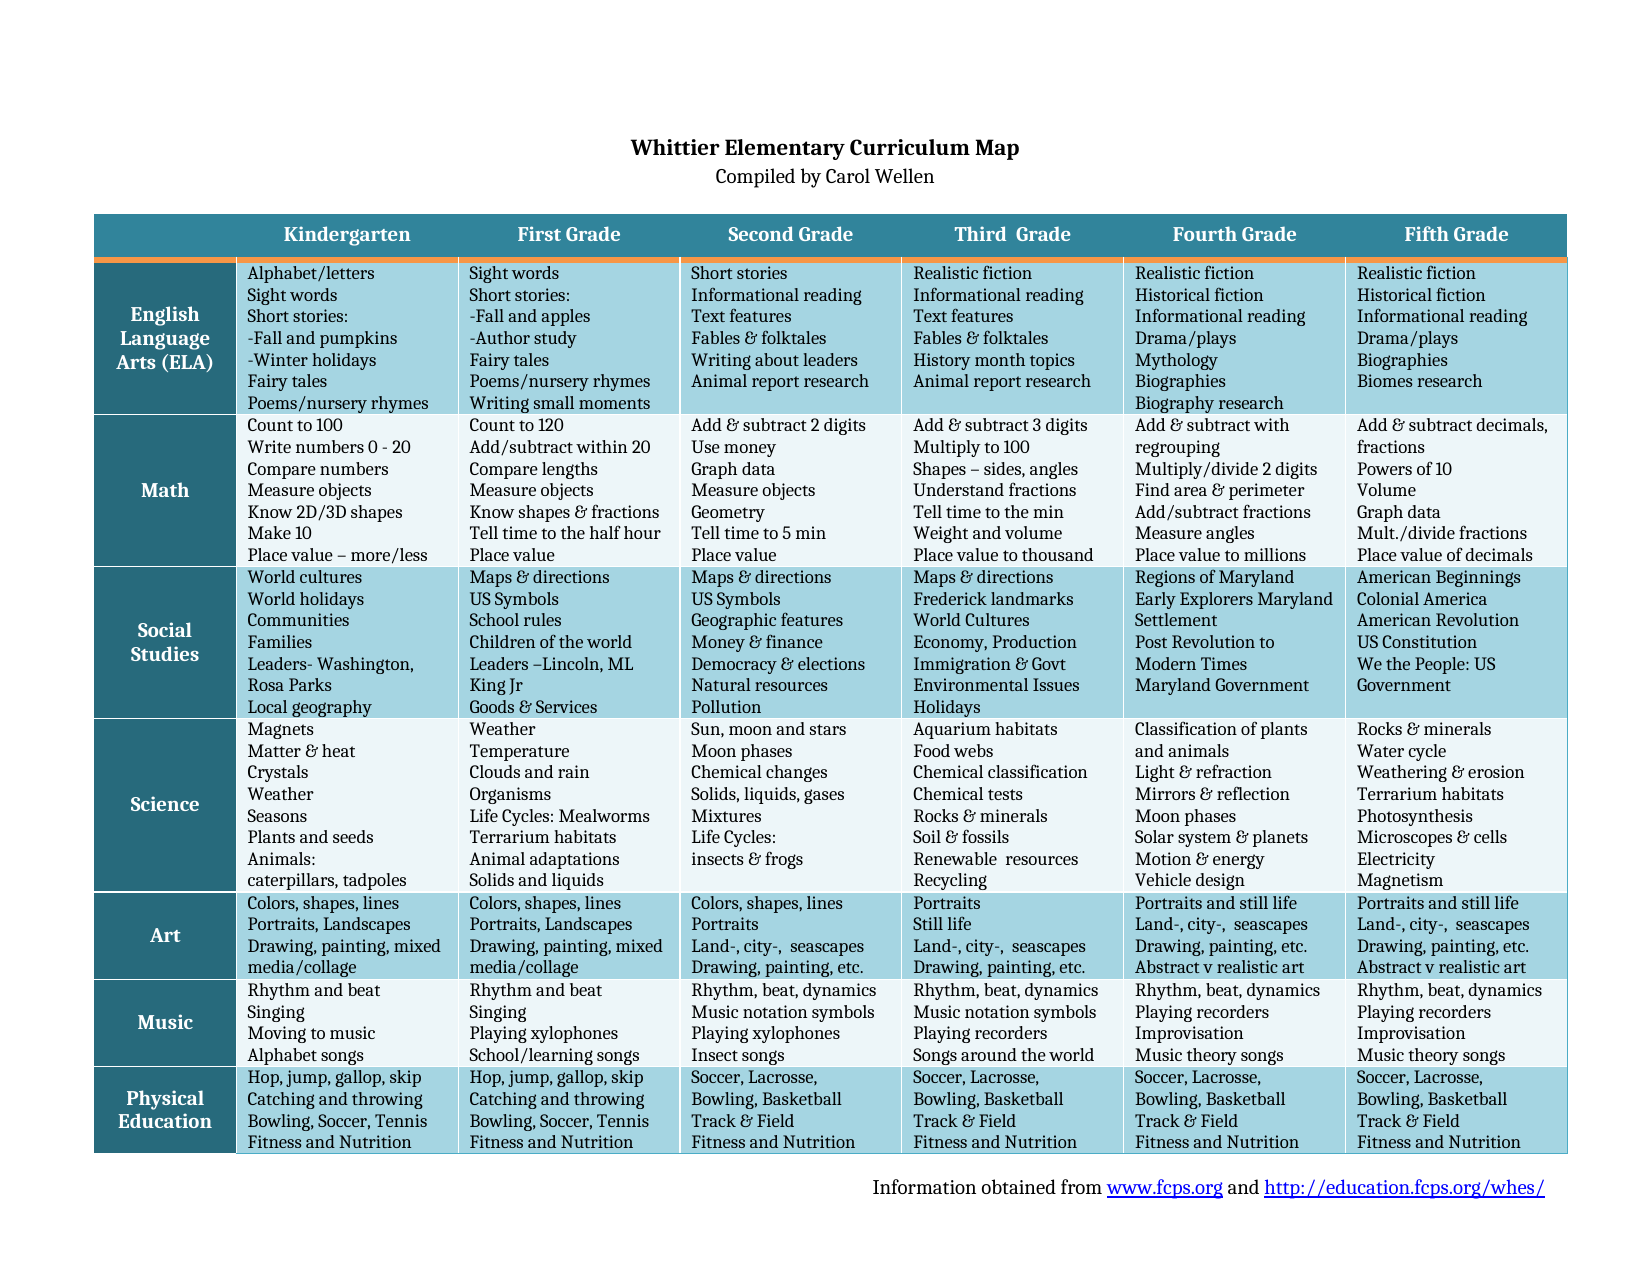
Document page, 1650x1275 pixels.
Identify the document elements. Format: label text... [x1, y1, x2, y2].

table_cell Portraits Still life Land-, city-, seascapes Drawing, painting, etc. [902, 893, 1123, 979]
table_cell Physical Education [94, 1067, 236, 1153]
table_cell Add & subtract decimals, fractions Powers of 10 Volume Graph data Mult./divide fractions Place value of decimals [1346, 415, 1567, 566]
table_cell Social Studies [94, 567, 236, 718]
table_cell Portraits and still life Land-, city-, seascapes Drawing, painting, etc. Abstract v realistic art [1346, 893, 1567, 979]
table_cell Colors, shapes, lines Portraits, Landscapes Drawing, painting, mixed media/collage [459, 893, 679, 979]
table_cell Maps & directions Frederick landmarks World Cultures Economy, Production Immigration & Govt Environmental Issues Holidays [902, 567, 1123, 718]
table_cell Sight words Short stories: -Fall and apples -Author study Fairy tales Poems/nursery rhymes Writing small moments [459, 263, 679, 414]
table_cell Rhythm and beat Singing Playing xylophones School/learning songs [459, 980, 679, 1066]
text Compiled by Carol Wellen [105, 165, 1545, 189]
table_cell Aquarium habitats Food webs Chemical classification Chemical tests Rocks & minerals Soil & fossils Renewable resources Recycling [902, 719, 1123, 891]
table_cell Portraits and still life Land-, city-, seascapes Drawing, painting, etc. Abstract v realistic art [1124, 893, 1345, 979]
table_cell Realistic fiction Historical fiction Informational reading Drama/plays Biographies Biomes research [1346, 263, 1567, 414]
table_cell American Beginnings Colonial America American Revolution US Constitution We the People: US Government [1346, 567, 1567, 718]
table_cell Soccer, Lacrosse, Bowling, Basketball Track & Field Fitness and Nutrition [1124, 1067, 1345, 1153]
table_cell Rocks & minerals Water cycle Weathering & erosion Terrarium habitats Photosynthesis Microscopes & cells Electricity Magnetism [1346, 719, 1567, 891]
table_cell Rhythm and beat Singing Moving to music Alphabet songs [237, 980, 458, 1066]
table_cell Colors, shapes, lines Portraits, Landscapes Drawing, painting, mixed media/collage [237, 893, 458, 979]
table_cell Realistic fiction Informational reading Text features Fables & folktales History month topics Animal report research [902, 263, 1123, 414]
table_cell Weather Temperature Clouds and rain Organisms Life Cycles: Mealworms Terrarium habitats Animal adaptations Solids and liquids [459, 719, 679, 891]
table_cell Realistic fiction Historical fiction Informational reading Drama/plays Mythology Biographies Biography research [1124, 263, 1345, 414]
table_cell Soccer, Lacrosse, Bowling, Basketball Track & Field Fitness and Nutrition [681, 1067, 901, 1153]
table_header First Grade [458, 214, 680, 257]
table_cell Art [94, 893, 236, 979]
table_cell Hop, jump, gallop, skip Catching and throwing Bowling, Soccer, Tennis Fitness and Nutrition [237, 1067, 458, 1153]
table_cell Science [94, 719, 236, 891]
table_cell Rhythm, beat, dynamics Playing recorders Improvisation Music theory songs [1346, 980, 1567, 1066]
table_cell Add & subtract with regrouping Multiply/divide 2 digits Find area & perimeter Add/subtract fractions Measure angles Place value to millions [1124, 415, 1345, 566]
table_cell Sun, moon and stars Moon phases Chemical changes Solids, liquids, gases Mixtures Life Cycles: insects & frogs [681, 719, 901, 891]
table_cell Music [94, 980, 236, 1066]
table_cell Count to 100 Write numbers 0 - 20 Compare numbers Measure objects Know 2D/3D shapes Make 10 Place value – more/less [237, 415, 458, 566]
table_cell Colors, shapes, lines Portraits Land-, city-, seascapes Drawing, painting, etc. [681, 893, 901, 979]
table_header [94, 214, 236, 257]
table_cell Short stories Informational reading Text features Fables & folktales Writing about leaders Animal report research [681, 263, 901, 414]
text Whittier Elementary Curriculum Map [105, 135, 1545, 161]
table_cell Soccer, Lacrosse, Bowling, Basketball Track & Field Fitness and Nutrition [902, 1067, 1123, 1153]
table_cell Alphabet/letters Sight words Short stories: -Fall and pumpkins -Winter holidays Fairy tales Poems/nursery rhymes [237, 263, 458, 414]
table_cell Classification of plants and animals Light & refraction Mirrors & reflection Moon phases Solar system & planets Motion & energy Vehicle design [1124, 719, 1345, 891]
table_cell Regions of Maryland Early Explorers Maryland Settlement Post Revolution to Modern Times Maryland Government [1124, 567, 1345, 718]
table_header Second Grade [680, 214, 902, 257]
table_cell World cultures World holidays Communities Families Leaders- Washington, Rosa Parks Local geography [237, 567, 458, 718]
table_cell Add & subtract 3 digits Multiply to 100 Shapes – sides, angles Understand fractions Tell time to the min Weight and volume Place value to thousand [902, 415, 1123, 566]
table_header Kindergarten [236, 214, 458, 257]
table_cell Hop, jump, gallop, skip Catching and throwing Bowling, Soccer, Tennis Fitness and Nutrition [459, 1067, 679, 1153]
table_cell English Language Arts (ELA) [94, 263, 236, 414]
table_cell Count to 120 Add/subtract within 20 Compare lengths Measure objects Know shapes & fractions Tell time to the half hour Place value [459, 415, 679, 566]
table_cell Add & subtract 2 digits Use money Graph data Measure objects Geometry Tell time to 5 min Place value [681, 415, 901, 566]
table_header Third Grade [902, 214, 1124, 257]
table_cell Math [94, 415, 236, 566]
table_header Fourth Grade [1124, 214, 1346, 257]
table_cell Soccer, Lacrosse, Bowling, Basketball Track & Field Fitness and Nutrition [1346, 1067, 1567, 1153]
table_cell Magnets Matter & heat Crystals Weather Seasons Plants and seeds Animals: caterpillars, tadpoles [237, 719, 458, 891]
table_cell Maps & directions US Symbols Geographic features Money & finance Democracy & elections Natural resources Pollution [681, 567, 901, 718]
table_cell Rhythm, beat, dynamics Playing recorders Improvisation Music theory songs [1124, 980, 1345, 1066]
table_cell Rhythm, beat, dynamics Music notation symbols Playing xylophones Insect songs [681, 980, 901, 1066]
table_cell Rhythm, beat, dynamics Music notation symbols Playing recorders Songs around the world [902, 980, 1123, 1066]
table_header Fifth Grade [1346, 214, 1567, 257]
table_cell Maps & directions US Symbols School rules Children of the world Leaders –Lincoln, ML King Jr Goods & Services [459, 567, 679, 718]
